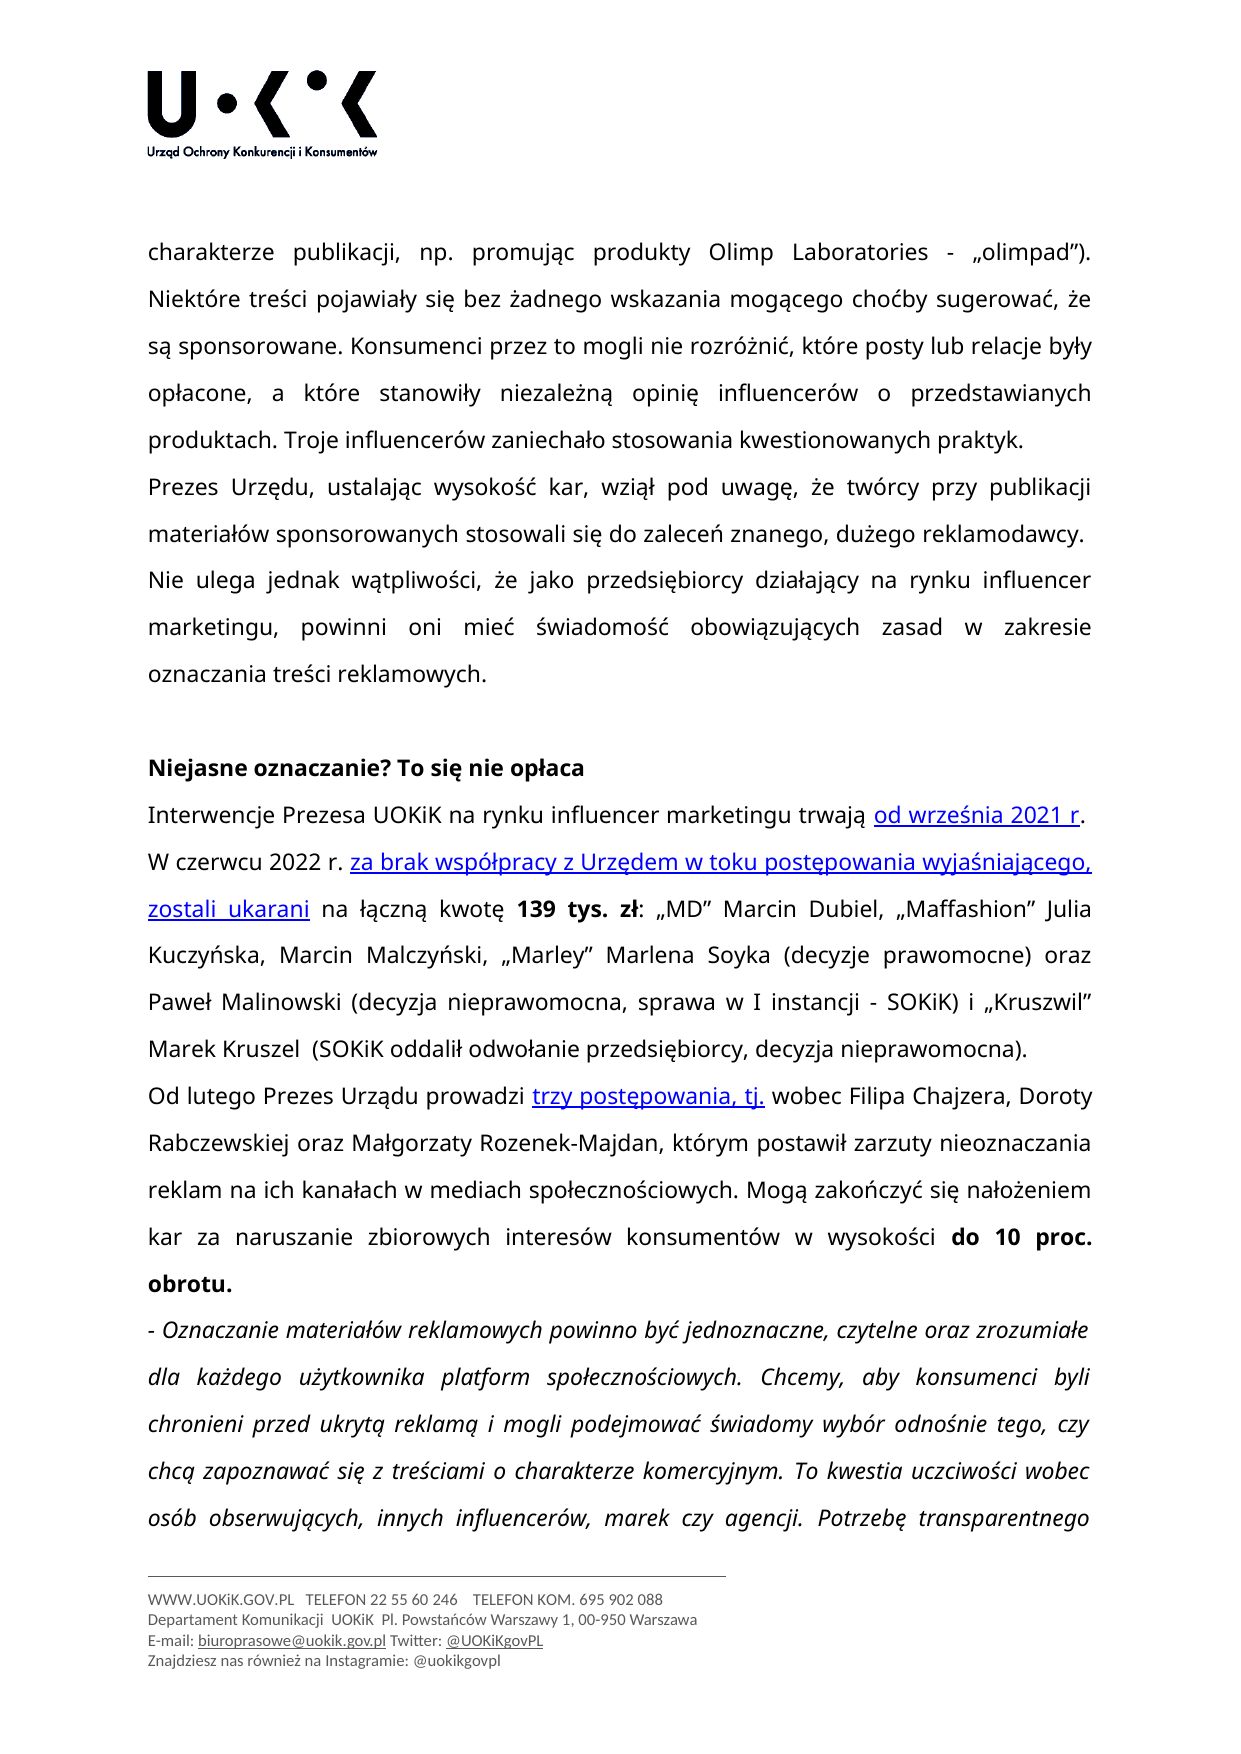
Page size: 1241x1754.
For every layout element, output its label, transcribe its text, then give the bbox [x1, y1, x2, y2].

text Prezes Urzędu, ustalając wysokość kar, wziął pod uwagę, że twórcy przy publikacji materiałów sponsorowanych stosowali się do zaleceń znanego, dużego reklamodawcy. Nie ulega jednak wątpliwości, że jako przedsiębiorcy działający na rynku influencer marketingu, powinni oni mieć świadomość obowiązujących zasad w zakresie oznaczania treści reklamowych. [148, 471, 1093, 689]
text Od lutego Prezes Urządu prowadzi trzy postępowania, tj. wobec Filipa Chajzera, Doroty Rabczewskiej oraz Małgorzaty Rozenek-Majdan, którym postawił zarzuty nieoznaczania reklam na ich kanałach w mediach społecznościowych. Mogą zakończyć się nałożeniem kar za naruszanie zbiorowych interesów konsumentów w wysokości do 10 proc. obrotu. [148, 1080, 1093, 1299]
picture [147, 70, 378, 160]
text Niejasne oznaczanie? To się nie opłaca [148, 752, 1093, 783]
text Interwencje Prezesa UOKiK na rynku influencer marketingu trwają od września 2021 r. W czerwcu 2022 r. za brak współpracy z Urzędem w toku postępowania wyjaśniającego, zostali ukarani na łączną kwotę 139 tys. zł: „MD” Marcin Dubiel, „Maffashion” Julia Kuczyńska, Marcin Malczyński, „Marley” Marlena Soyka (decyzje prawomocne) oraz Paweł Malinowski (decyzja nieprawomocna, sprawa w I instancji - SOKiK) i „Kruszwil” Marek Kruszel (SOKiK oddalił odwołanie przedsiębiorcy, decyzja nieprawomocna). [148, 799, 1093, 1064]
